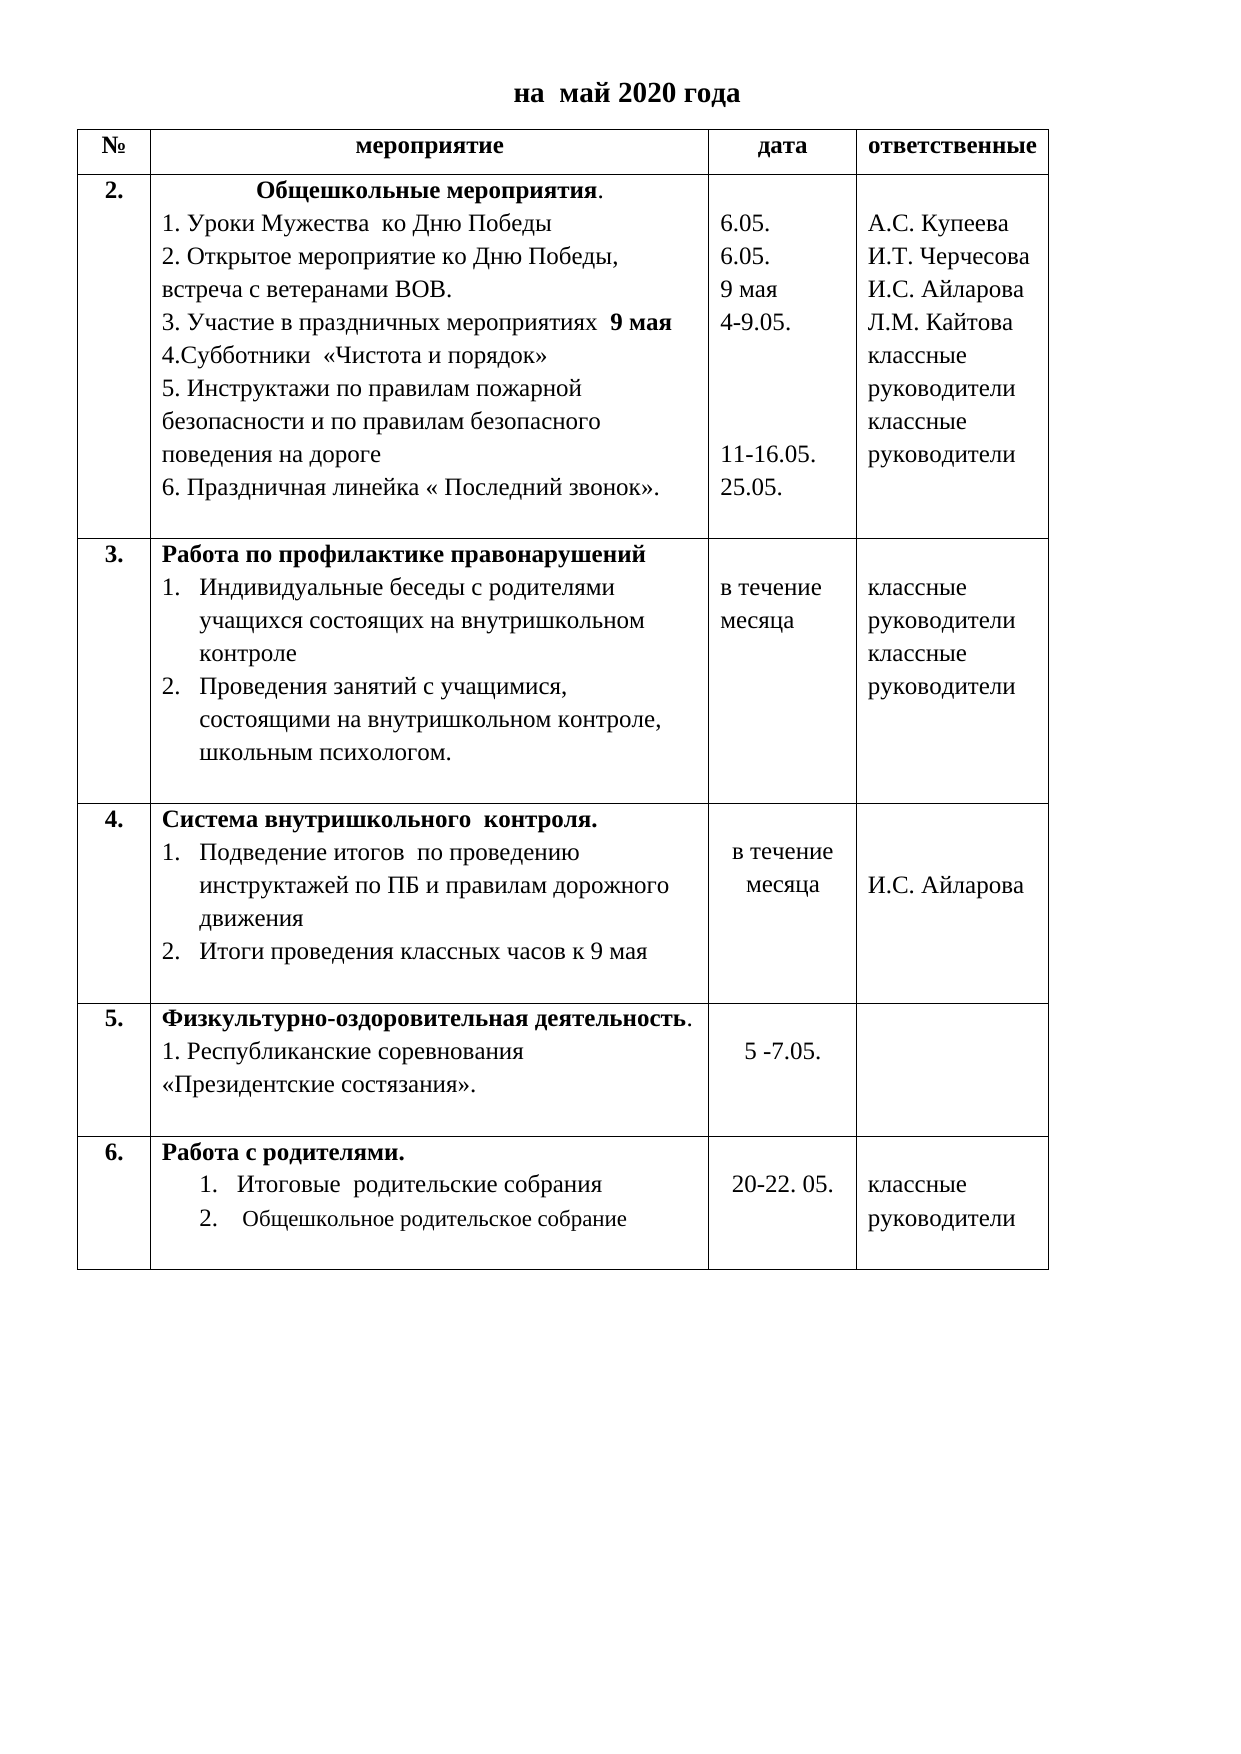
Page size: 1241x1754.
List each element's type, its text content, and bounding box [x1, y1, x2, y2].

table_cell Физкультурно-оздоровительная деятельность. 1. Республиканские соревнования «Президентские состязания». [151, 1004, 708, 1136]
table_header ответственные [857, 130, 1048, 174]
table_cell 5 -7.05. [709, 1004, 856, 1136]
table_cell И.С. Айларова [857, 804, 1048, 1002]
table_cell Общешкольные мероприятия. 1. Уроки Мужества ко Дню Победы 2. Открытое мероприятие ко Дню Победы, встреча с ветеранами ВОВ. 3. Участие в праздничных мероприятиях 9 мая 4.Субботники «Чистота и порядок» 5. Инструктажи по правилам пожарной безопасности и по правилам безопасного поведения на дороге 6. Праздничная линейка « Последний звонок». [151, 175, 708, 538]
table_cell А.С. Купеева И.Т. Черчесова И.С. Айларова Л.М. Кайтова классные руководители классные руководители [857, 175, 1048, 538]
table_cell 6. [78, 1137, 150, 1269]
table_header дата [709, 130, 856, 174]
table_cell 20-22. 05. [709, 1137, 856, 1269]
table_cell 6.05. 6.05. 9 мая 4-9.05. 11-16.05. 25.05. [709, 175, 856, 538]
text на май 2020 года [89, 75, 1165, 108]
table_cell Система внутришкольного контроля. Подведение итогов по проведению инструктажей по ПБ и правилам дорожного движения Итоги проведения классных часов к 9 мая [151, 804, 708, 1002]
table_cell в течение месяца [709, 539, 856, 803]
table_cell [857, 1004, 1048, 1136]
table_cell 2. [78, 175, 150, 538]
table_cell 3. [78, 539, 150, 803]
table_cell 5. [78, 1004, 150, 1136]
table_header мероприятие [151, 130, 708, 174]
table_cell в течение месяца [709, 804, 856, 1002]
table_cell Работа с родителями. Итоговые родительские собрания Общешкольное родительское собрание [151, 1137, 708, 1269]
table_cell классные руководители классные руководители [857, 539, 1048, 803]
table_cell Работа по профилактике правонарушений Индивидуальные беседы с родителями учащихся состоящих на внутришкольном контроле Проведения занятий с учащимися, состоящими на внутришкольном контроле, школьным психологом. [151, 539, 708, 803]
table_cell 4. [78, 804, 150, 1002]
table_cell классные руководители [857, 1137, 1048, 1269]
table_header № [78, 130, 150, 174]
